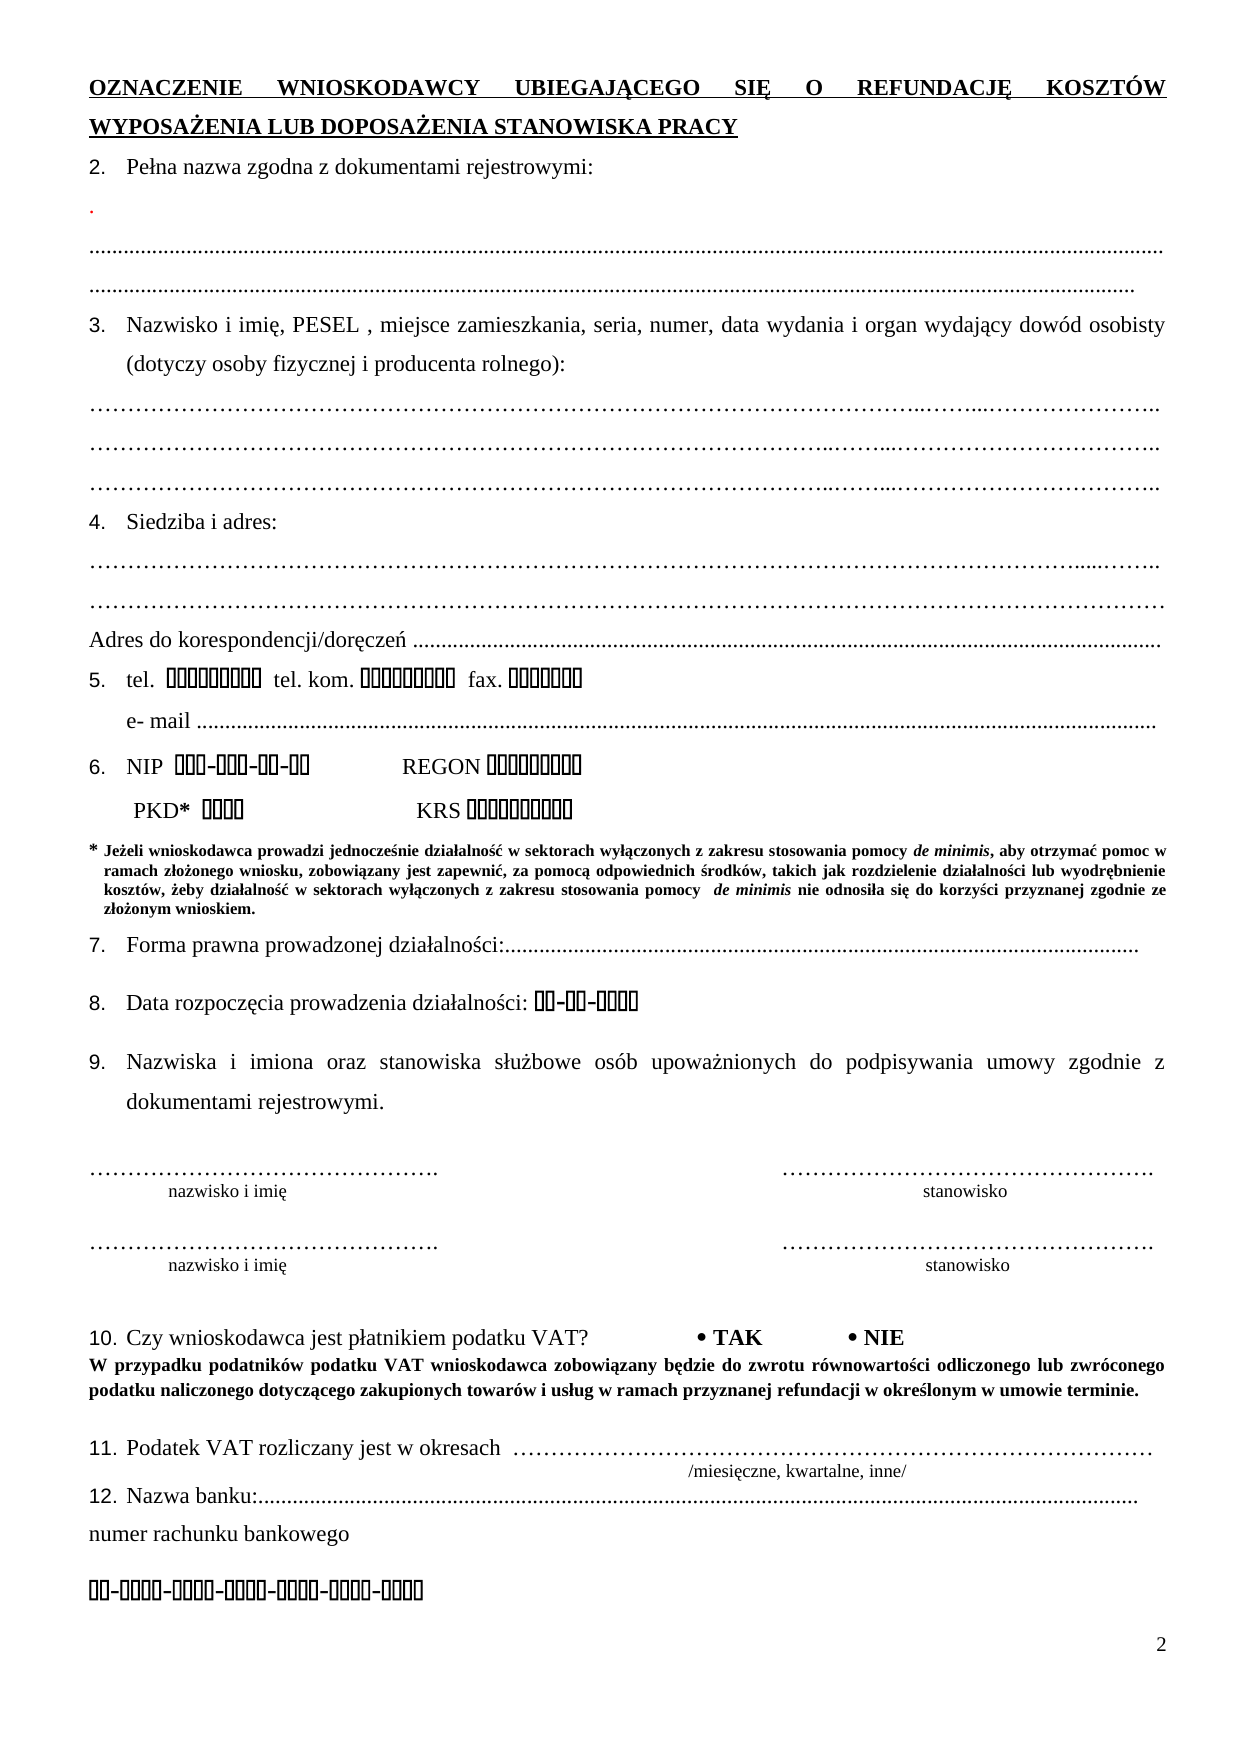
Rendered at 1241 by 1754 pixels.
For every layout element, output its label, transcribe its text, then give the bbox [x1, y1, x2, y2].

list Data rozpoczęcia prowadzenia działalności: -- [89, 983, 1167, 1017]
text ------ [89, 1572, 1167, 1606]
text ……………………………………………………………………………………..……...…………………………….. [89, 429, 1167, 456]
text * Jeżeli wnioskodawca prowadzi jednocześnie działalność w sektorach wyłączonych z zakresu stosowania pomocy de minimis, aby otrzymać pomoc w ramach złożonego wniosku, zobowiązany jest zapewnić, za pomocą odpowiednich środków, takich jak rozdzielenie działalności lub wyodrębnienie kosztów, żeby działalność w sektorach wyłączonych z zakresu stosowania pomocy de minimis nie odnosiła się do korzyści przyznanej zgodnie ze złożonym wnioskiem. [89, 839, 1167, 918]
list NIP --- REGON [89, 747, 1167, 781]
text ………………………………………. …………………………………………. [89, 1154, 1167, 1180]
text ………………………………………………………………………………………………………………….....…….. [89, 548, 1167, 574]
list Pełna nazwa zgodna z dokumentami rejestrowymi: [89, 153, 1167, 179]
list Nazwisko i imię, PESEL , miejsce zamieszkania, seria, numer, data wydania i organ wydający dowód osobisty (dotyczy osoby fizycznej i producenta rolnego): [89, 311, 1167, 377]
list /miesięczne, kwartalne, inne/ [126, 1460, 1167, 1482]
text OZNACZENIE WNIOSKODAWCY UBIEGAJĄCEGO SIĘ O REFUNDACJĘ KOSZTÓW WYPOSAŻENIA LUB DOPOSAŻENIA STANOWISKA PRACY [89, 74, 1167, 97]
text Adres do korespondencji/doręczeń ................................................................................................................................... [89, 627, 1167, 653]
text nazwisko i imię stanowisko [89, 1180, 1167, 1202]
text nazwisko i imię stanowisko [89, 1254, 1167, 1276]
list tel. tel. kom. fax. [89, 666, 1167, 694]
list .................................................................................................................................................................................................................................................................................................................................................................................... [89, 192, 1167, 298]
list Nazwiska i imiona oraz stanowiska służbowe osób upoważnionych do podpisywania umowy zgodnie z dokumentami rejestrowymi. [89, 1048, 1167, 1114]
text W przypadku podatników podatku VAT wnioskodawca zobowiązany będzie do zwrotu równowartości odliczonego lub zwróconego podatku naliczonego dotyczącego zakupionych towarów i usług w ramach przyznanej refundacji w określonym w umowie terminie. [89, 1354, 1167, 1400]
text …………………………………………………………………………………………………………………………… [89, 587, 1167, 613]
text numer rachunku bankowego [89, 1521, 1167, 1547]
text OZNACZENIE WNIOSKODAWCY UBIEGAJĄCEGO SIĘ O REFUNDACJĘ KOSZTÓW WYPOSAŻENIA LUB DOPOSAŻENIA STANOWISKA PRACY [89, 98, 1167, 140]
text PKD* KRS [89, 797, 1167, 825]
text ……………………………………………………………………………………..……...…………………………….. [89, 469, 1167, 495]
list e- mail ........................................................................................................................................................................ [126, 708, 1167, 734]
list Podatek VAT rozliczany jest w okresach ………………………………………………………………………… [89, 1434, 1167, 1460]
list Nazwa banku:.......................................................................................................................................................... [89, 1482, 1167, 1508]
list Czy wnioskodawca jest płatnikiem podatku VAT? TAK NIE [89, 1324, 1167, 1350]
text ………………………………………. …………………………………………. [89, 1228, 1167, 1254]
list Siedziba i adres: [89, 508, 1167, 534]
text ………………………………………………………………………………………………..……...………………….. [89, 390, 1167, 416]
list Forma prawna prowadzonej działalności:............................................................................................................... [89, 931, 1167, 957]
